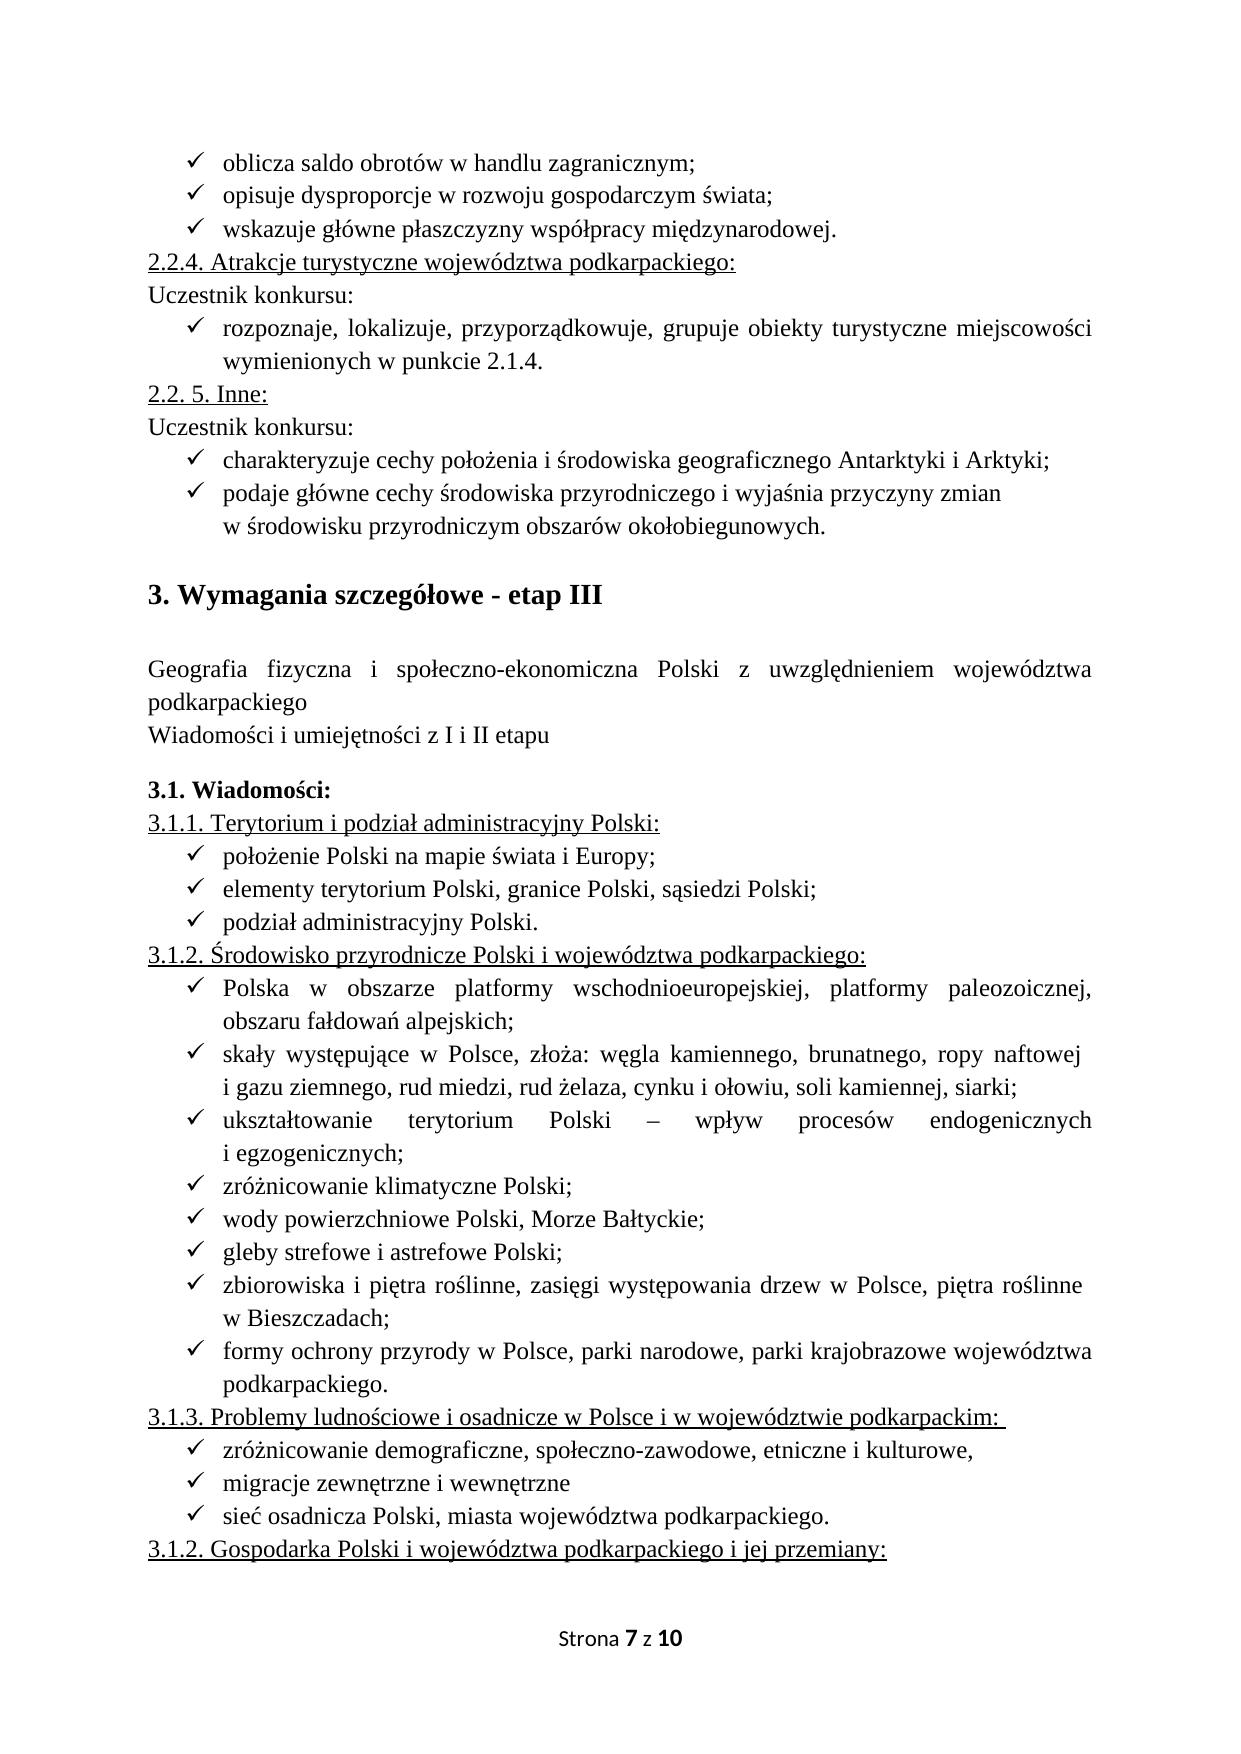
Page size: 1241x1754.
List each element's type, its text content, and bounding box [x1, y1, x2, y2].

list wskazuje główne płaszczyzny współpracy międzynarodowej. [185, 214, 1093, 242]
list sieć osadnicza Polski, miasta województwa podkarpackiego. [185, 1501, 1093, 1530]
list zróżnicowanie klimatyczne Polski; [185, 1171, 1093, 1200]
text 3.1.3. Problemy ludnościowe i osadnicze w Polsce i w województwie podkarpackim: [148, 1402, 1093, 1431]
text Geografia fizyczna i społeczno-ekonomiczna Polski z uwzględnieniem województwa podkarpackiego [148, 654, 1093, 716]
list skały występujące w Polsce, złoża: węgla kamiennego, brunatnego, ropy naftowej i gazu ziemnego, rud miedzi, rud żelaza, cynku i ołowiu, soli kamiennej, siarki; [185, 1039, 1093, 1101]
list oblicza saldo obrotów w handlu zagranicznym; [185, 148, 1093, 176]
list migracje zewnętrzne i wewnętrzne [185, 1468, 1093, 1497]
list zbiorowiska i piętra roślinne, zasięgi występowania drzew w Polsce, piętra roślinne w Bieszczadach; [185, 1270, 1093, 1332]
list opisuje dysproporcje w rozwoju gospodarczym świata; [185, 181, 1093, 209]
list podział administracyjny Polski. [185, 907, 1093, 936]
list położenie Polski na mapie świata i Europy; [185, 841, 1093, 870]
list charakteryzuje cechy położenia i środowiska geograficznego Antarktyki i Arktyki; [185, 445, 1093, 473]
text 2.2.4. Atrakcje turystyczne województwa podkarpackiego: [148, 247, 1093, 275]
list zróżnicowanie demograficzne, społeczno-zawodowe, etniczne i kulturowe, [185, 1435, 1093, 1464]
list formy ochrony przyrody w Polsce, parki narodowe, parki krajobrazowe województwa podkarpackiego. [185, 1336, 1093, 1398]
list podaje główne cechy środowiska przyrodniczego i wyjaśnia przyczyny zmian [185, 478, 1093, 507]
text 3.1. Wiadomości: [148, 775, 1093, 804]
text 3.1.1. Terytorium i podział administracyjny Polski: [148, 808, 1093, 837]
text 2.2. 5. Inne: [148, 379, 1093, 407]
text 3.1.2. Gospodarka Polski i województwa podkarpackiego i jej przemiany: [148, 1534, 1093, 1563]
list Polska w obszarze platformy wschodnioeuropejskiej, platformy paleozoicznej, obszaru fałdowań alpejskich; [185, 973, 1093, 1035]
text 3. Wymagania szczegółowe - etap III [148, 577, 1093, 610]
text Wiadomości i umiejętności z I i II etapu [148, 720, 1093, 749]
list rozpoznaje, lokalizuje, przyporządkowuje, grupuje obiekty turystyczne miejscowości wymienionych w punkcie 2.1.4. [185, 313, 1093, 374]
list w środowisku przyrodniczym obszarów okołobiegunowych. [223, 511, 1093, 539]
text 3.1.2. Środowisko przyrodnicze Polski i województwa podkarpackiego: [148, 940, 1093, 969]
list gleby strefowe i astrefowe Polski; [185, 1237, 1093, 1266]
text Uczestnik konkursu: [148, 412, 1093, 441]
list wody powierzchniowe Polski, Morze Bałtyckie; [185, 1204, 1093, 1233]
text Uczestnik konkursu: [148, 280, 1093, 308]
list ukształtowanie terytorium Polski – wpływ procesów endogenicznych i egzogenicznych; [185, 1105, 1093, 1167]
list elementy terytorium Polski, granice Polski, sąsiedzi Polski; [185, 874, 1093, 903]
